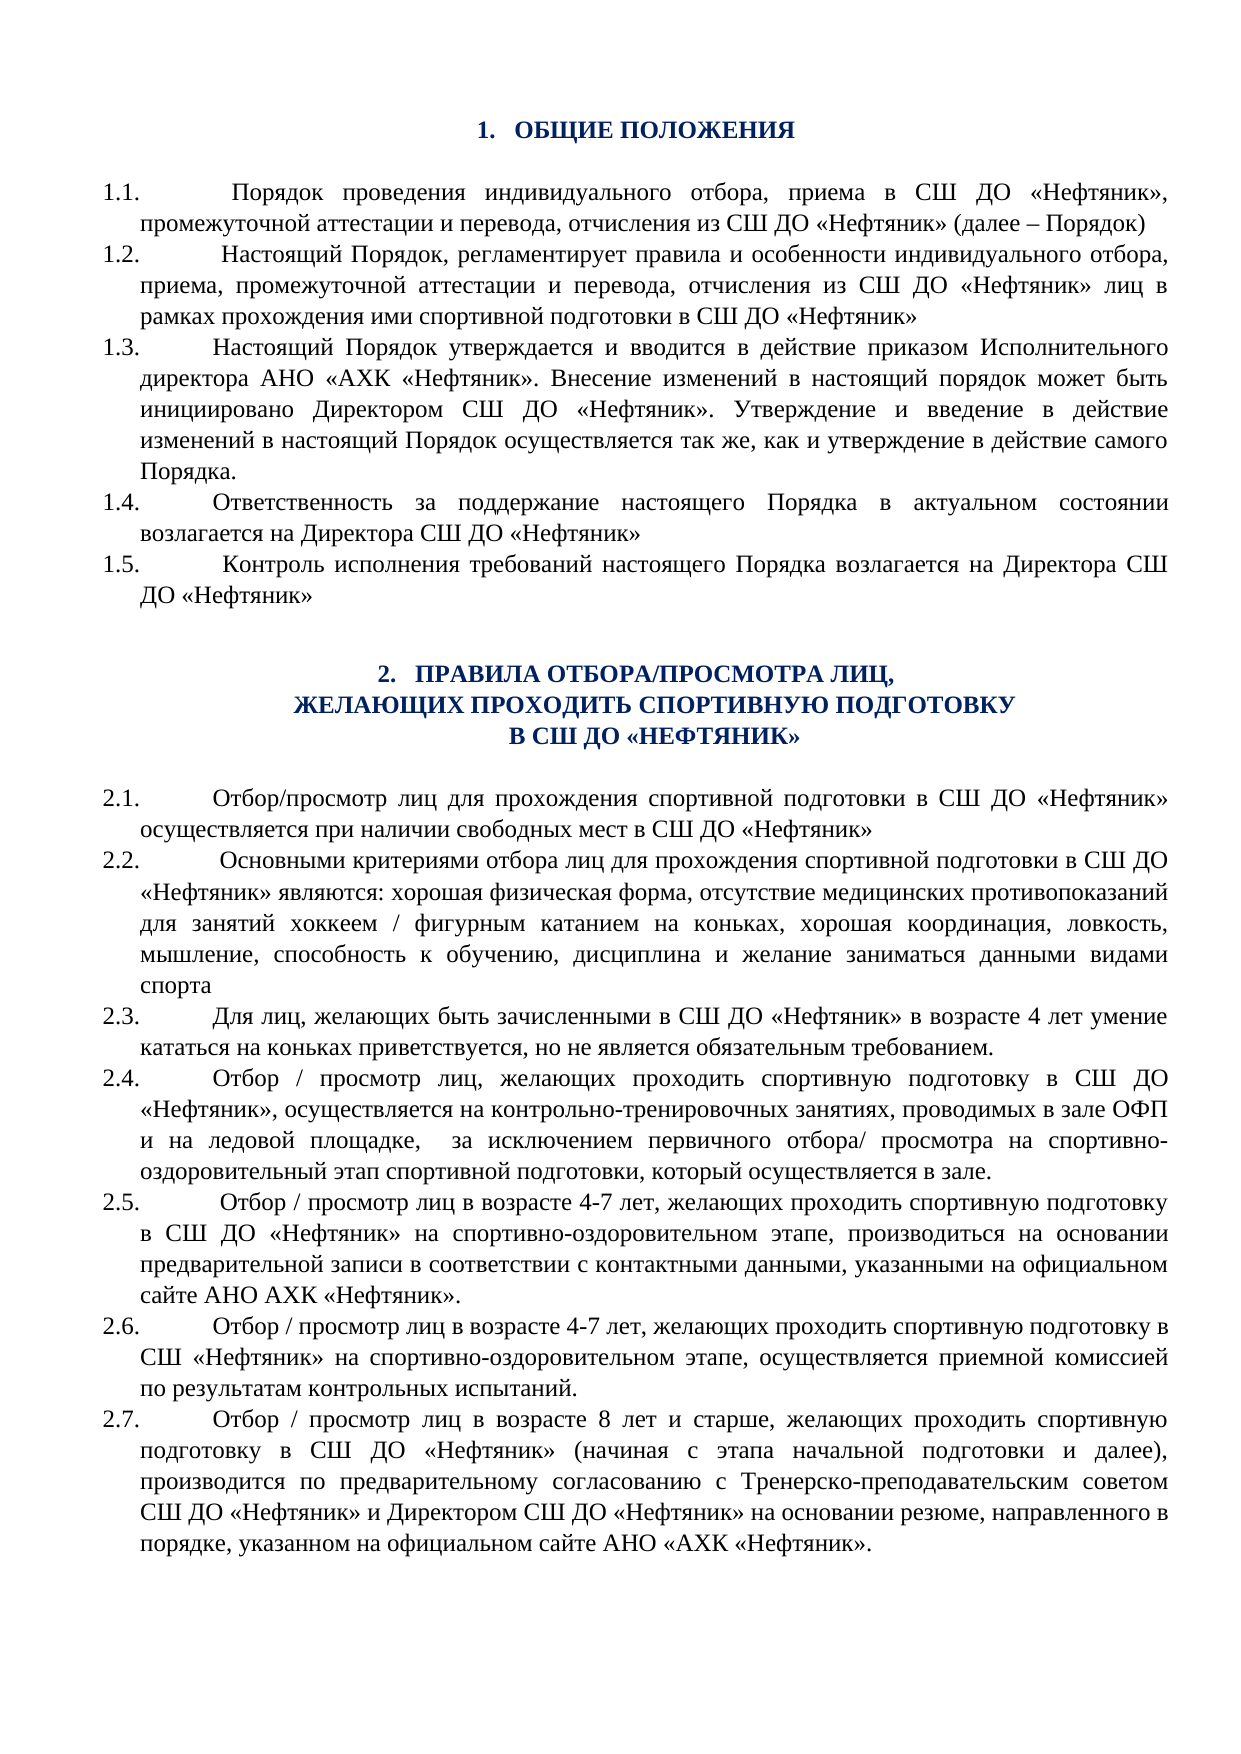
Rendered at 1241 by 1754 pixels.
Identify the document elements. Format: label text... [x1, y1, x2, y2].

list Отбор / просмотр лиц в возрасте 8 лет и старше, желающих проходить спортивную подготовку в СШ ДО «Нефтяник» (начиная с этапа начальной подготовки и далее), производится по предварительному согласованию с Тренерско-преподавательским советом СШ ДО «Нефтяник» и Директором СШ ДО «Нефтяник» на основании резюме, направленного в порядке, указанном на официальном сайте АНО «АХК «Нефтяник». [102, 1404, 1169, 1557]
list Отбор / просмотр лиц в возрасте 4-7 лет, желающих проходить спортивную подготовку в СШ «Нефтяник» на спортивно-оздоровительном этапе, осуществляется приемной комиссией по результатам контрольных испытаний. [102, 1311, 1169, 1402]
list ОБЩИЕ ПОЛОЖЕНИЯ [102, 115, 1169, 144]
list Настоящий Порядок, регламентирует правила и особенности индивидуального отбора, приема, промежуточной аттестации и перевода, отчисления из СШ ДО «Нефтяник» лиц в рамках прохождения ими спортивной подготовки в СШ ДО «Нефтяник» [102, 239, 1169, 330]
list Основными критериями отбора лиц для прохождения спортивной подготовки в СШ ДО «Нефтяник» являются: хорошая физическая форма, отсутствие медицинских противопоказаний для занятий хоккеем / фигурным катанием на коньках, хорошая координация, ловкость, мышление, способность к обучению, дисциплина и желание заниматься данными видами спорта [102, 846, 1169, 998]
list Отбор/просмотр лиц для прохождения спортивной подготовки в СШ ДО «Нефтяник» осуществляется при наличии свободных мест в СШ ДО «Нефтяник» [102, 783, 1169, 843]
list Настоящий Порядок утверждается и вводится в действие приказом Исполнительного директора АНО «АХК «Нефтяник». Внесение изменений в настоящий порядок может быть инициировано Директором СШ ДО «Нефтяник». Утверждение и введение в действие изменений в настоящий Порядок осуществляется так же, как и утверждение в действие самого Порядка. [102, 332, 1169, 485]
list Контроль исполнения требований настоящего Порядка возлагается на Директора СШ ДО «Нефтяник» [102, 549, 1169, 609]
list Порядок проведения индивидуального отбора, приема в СШ ДО «Нефтяник», промежуточной аттестации и перевода, отчисления из СШ ДО «Нефтяник» (далее – Порядок) [102, 177, 1169, 237]
list В СШ ДО «НЕФТЯНИК» [140, 721, 1169, 750]
list Отбор / просмотр лиц в возрасте 4-7 лет, желающих проходить спортивную подготовку в СШ ДО «Нефтяник» на спортивно-оздоровительном этапе, производиться на основании предварительной записи в соответствии с контактными данными, указанными на официальном сайте АНО АХК «Нефтяник». [102, 1187, 1169, 1309]
list ЖЕЛАЮЩИХ ПРОХОДИТЬ СПОРТИВНУЮ ПОДГОТОВКУ [140, 690, 1169, 719]
list Для лиц, желающих быть зачисленными в СШ ДО «Нефтяник» в возрасте 4 лет умение кататься на коньках приветствуется, но не является обязательным требованием. [102, 1001, 1169, 1061]
list ПРАВИЛА ОТБОРА/ПРОСМОТРА ЛИЦ, [102, 659, 1169, 688]
list Ответственность за поддержание настоящего Порядка в актуальном состоянии возлагается на Директора СШ ДО «Нефтяник» [102, 487, 1169, 547]
list Отбор / просмотр лиц, желающих проходить спортивную подготовку в СШ ДО «Нефтяник», осуществляется на контрольно-тренировочных занятиях, проводимых в зале ОФП и на ледовой площадке, за исключением первичного отбора/ просмотра на спортивно-оздоровительный этап спортивной подготовки, который осуществляется в зале. [102, 1063, 1169, 1185]
